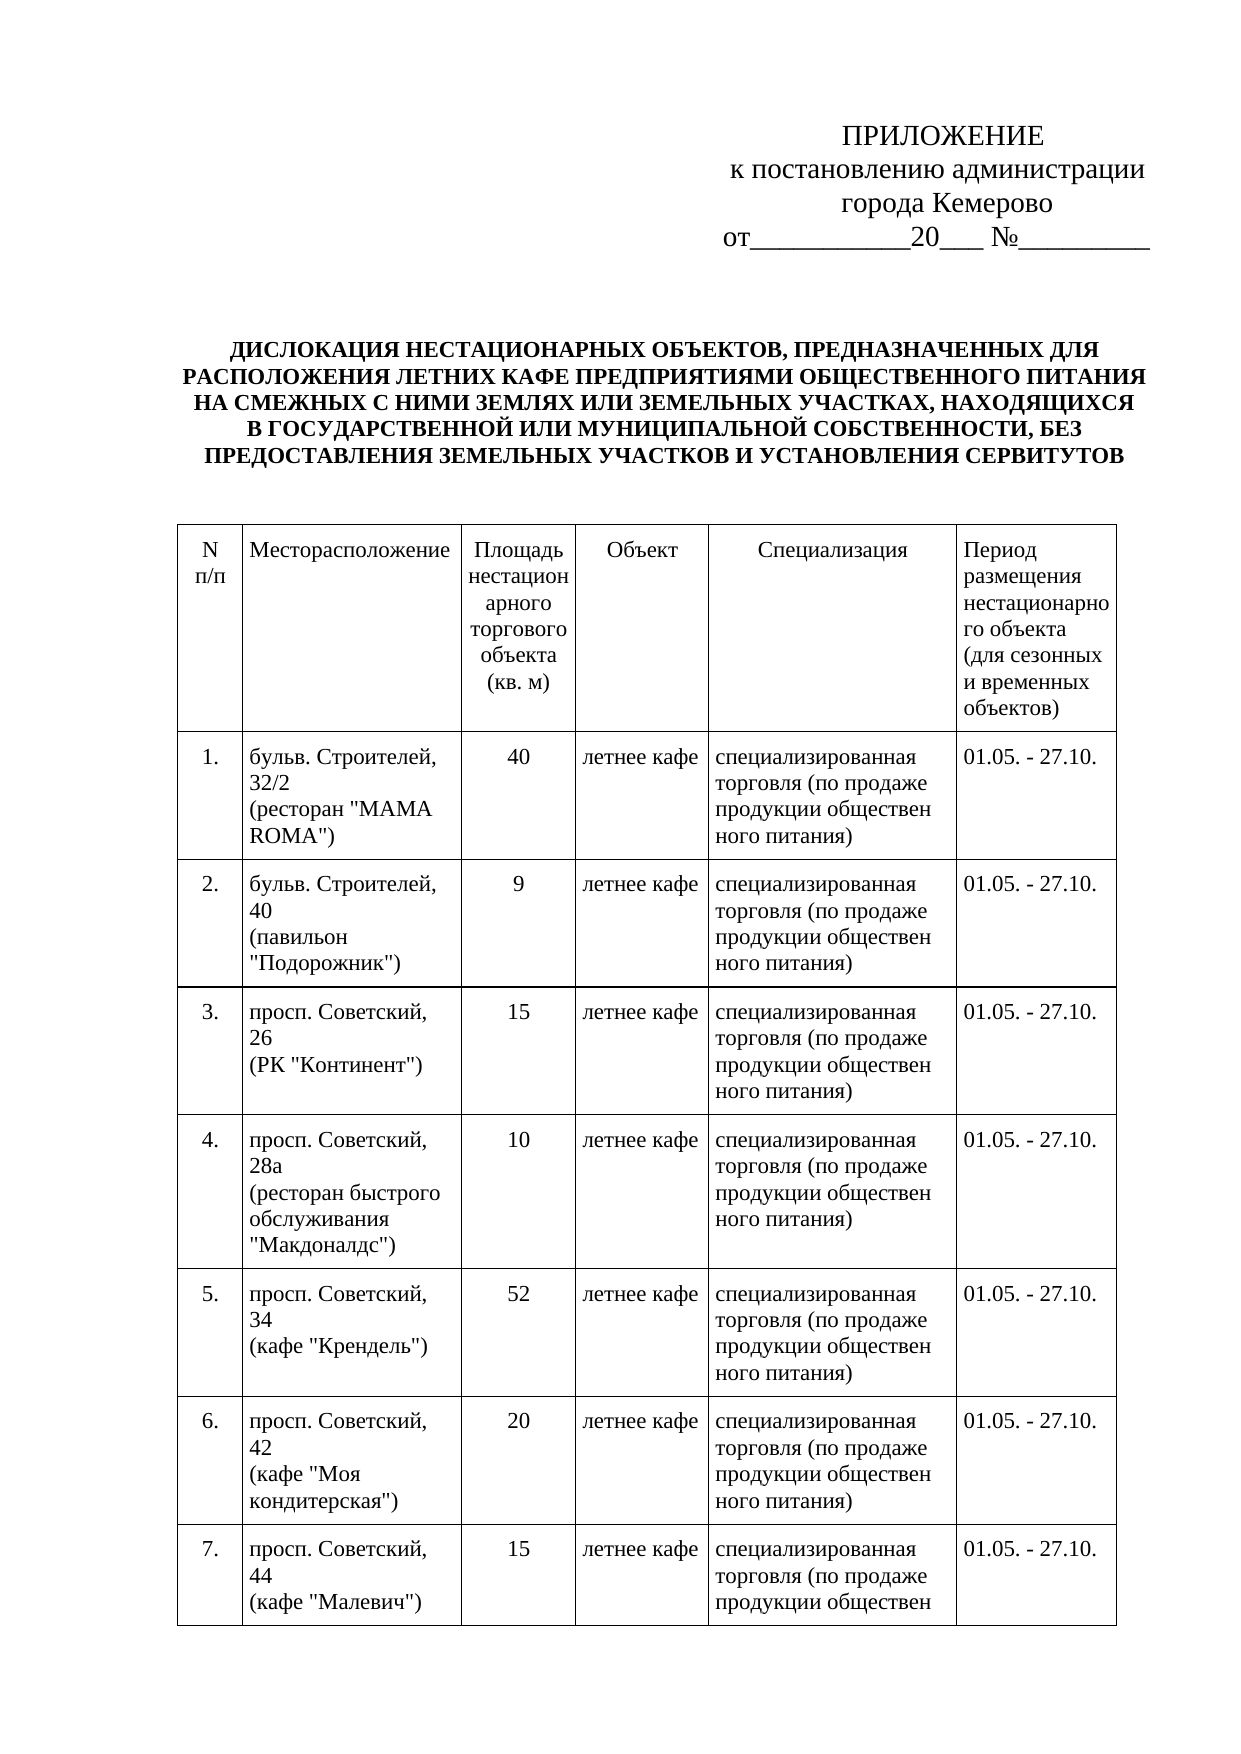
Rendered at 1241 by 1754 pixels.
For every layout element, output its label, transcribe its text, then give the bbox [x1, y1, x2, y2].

title ДИСЛОКАЦИЯ НЕСТАЦИОНАРНЫХ ОБЪЕКТОВ, ПРЕДНАЗНАЧЕННЫХ ДЛЯ РАСПОЛОЖЕНИЯ ЛЕТНИХ КАФЕ ПРЕДПРИЯТИЯМИ ОБЩЕСТВЕННОГО ПИТАНИЯ НА СМЕЖНЫХ С НИМИ ЗЕМЛЯХ ИЛИ ЗЕМЕЛЬНЫХ УЧАСТКАХ, НАХОДЯЩИХСЯ [177, 336, 1152, 415]
table_cell просп. Советский, 42 (кафе "Моя кондитерская") [243, 1397, 461, 1524]
table_cell 15 [462, 1525, 575, 1625]
table_cell специализированная торговля (по продаже продукции обществен ного питания) [709, 860, 956, 986]
table_cell 01.05. - 27.10. [957, 1525, 1116, 1625]
table_cell бульв. Строителей, 32/2 (ресторан "MAMA ROMA") [243, 732, 461, 859]
table_cell 20 [462, 1397, 575, 1524]
table_cell 01.05. - 27.10. [957, 988, 1116, 1114]
table_header Месторасположение [243, 525, 461, 731]
table_cell 15 [462, 988, 575, 1114]
text ПРИЛОЖЕНИЕ [177, 118, 1152, 152]
table_cell 6. [178, 1397, 242, 1524]
table_cell 3. [178, 988, 242, 1114]
table_cell бульв. Строителей, 40 (павильон "Подорожник") [243, 860, 461, 986]
table_cell 2. [178, 860, 242, 986]
table_header Период размещения нестационарного объекта (для сезонных и временных объектов) [957, 525, 1116, 731]
table_cell специализированная торговля (по продаже продукции обществен ного питания) [709, 732, 956, 859]
table_header N п/п [178, 525, 242, 731]
table_cell специализированная торговля (по продаже продукции обществен ного питания) [709, 988, 956, 1114]
text к постановлению администрации [693, 152, 1152, 185]
text от___________20___ №_________ [693, 219, 1152, 252]
title В ГОСУДАРСТВЕННОЙ ИЛИ МУНИЦИПАЛЬНОЙ СОБСТВЕННОСТИ, БЕЗ ПРЕДОСТАВЛЕНИЯ ЗЕМЕЛЬНЫХ УЧАСТКОВ И УСТАНОВЛЕНИЯ СЕРВИТУТОВ [177, 415, 1152, 468]
table_cell просп. Советский, 28а (ресторан быстрого обслуживания "Макдоналдс") [243, 1115, 461, 1268]
table_cell 4. [178, 1115, 242, 1268]
table_cell просп. Советский, 34 (кафе "Крендель") [243, 1269, 461, 1396]
table_cell летнее кафе [576, 1525, 708, 1625]
table_cell 7. [178, 1525, 242, 1625]
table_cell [243, 1525, 461, 1625]
table_cell 01.05. - 27.10. [957, 732, 1116, 859]
table_cell 52 [462, 1269, 575, 1396]
table_cell 1. [178, 732, 242, 859]
table_cell летнее кафе [576, 988, 708, 1114]
table_cell летнее кафе [576, 860, 708, 986]
table_cell 40 [462, 732, 575, 859]
table_header Специализация [709, 525, 956, 731]
table_cell 5. [178, 1269, 242, 1396]
table_cell 9 [462, 860, 575, 986]
table_cell 01.05. - 27.10. [957, 1115, 1116, 1268]
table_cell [709, 1525, 956, 1625]
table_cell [709, 1397, 956, 1524]
table_cell летнее кафе [576, 1115, 708, 1268]
table_cell просп. Советский, 26 (РК "Континент") [243, 988, 461, 1114]
table_cell летнее кафе [576, 1269, 708, 1396]
table_cell 01.05. - 27.10. [957, 1269, 1116, 1396]
table_header Площадь нестационарного торгового объекта (кв. м) [462, 525, 575, 731]
text города Кемерово [767, 185, 1152, 219]
table_cell специализированная торговля (по продаже продукции обществен ного питания) [709, 1269, 956, 1396]
table_cell 01.05. - 27.10. [957, 860, 1116, 986]
table_cell 10 [462, 1115, 575, 1268]
table_cell летнее кафе [576, 1397, 708, 1524]
table_cell специализированная торговля (по продаже продукции обществен ного питания) [709, 1115, 956, 1268]
table_cell летнее кафе [576, 732, 708, 859]
table_cell 01.05. - 27.10. [957, 1397, 1116, 1524]
table_header Объект [576, 525, 708, 731]
